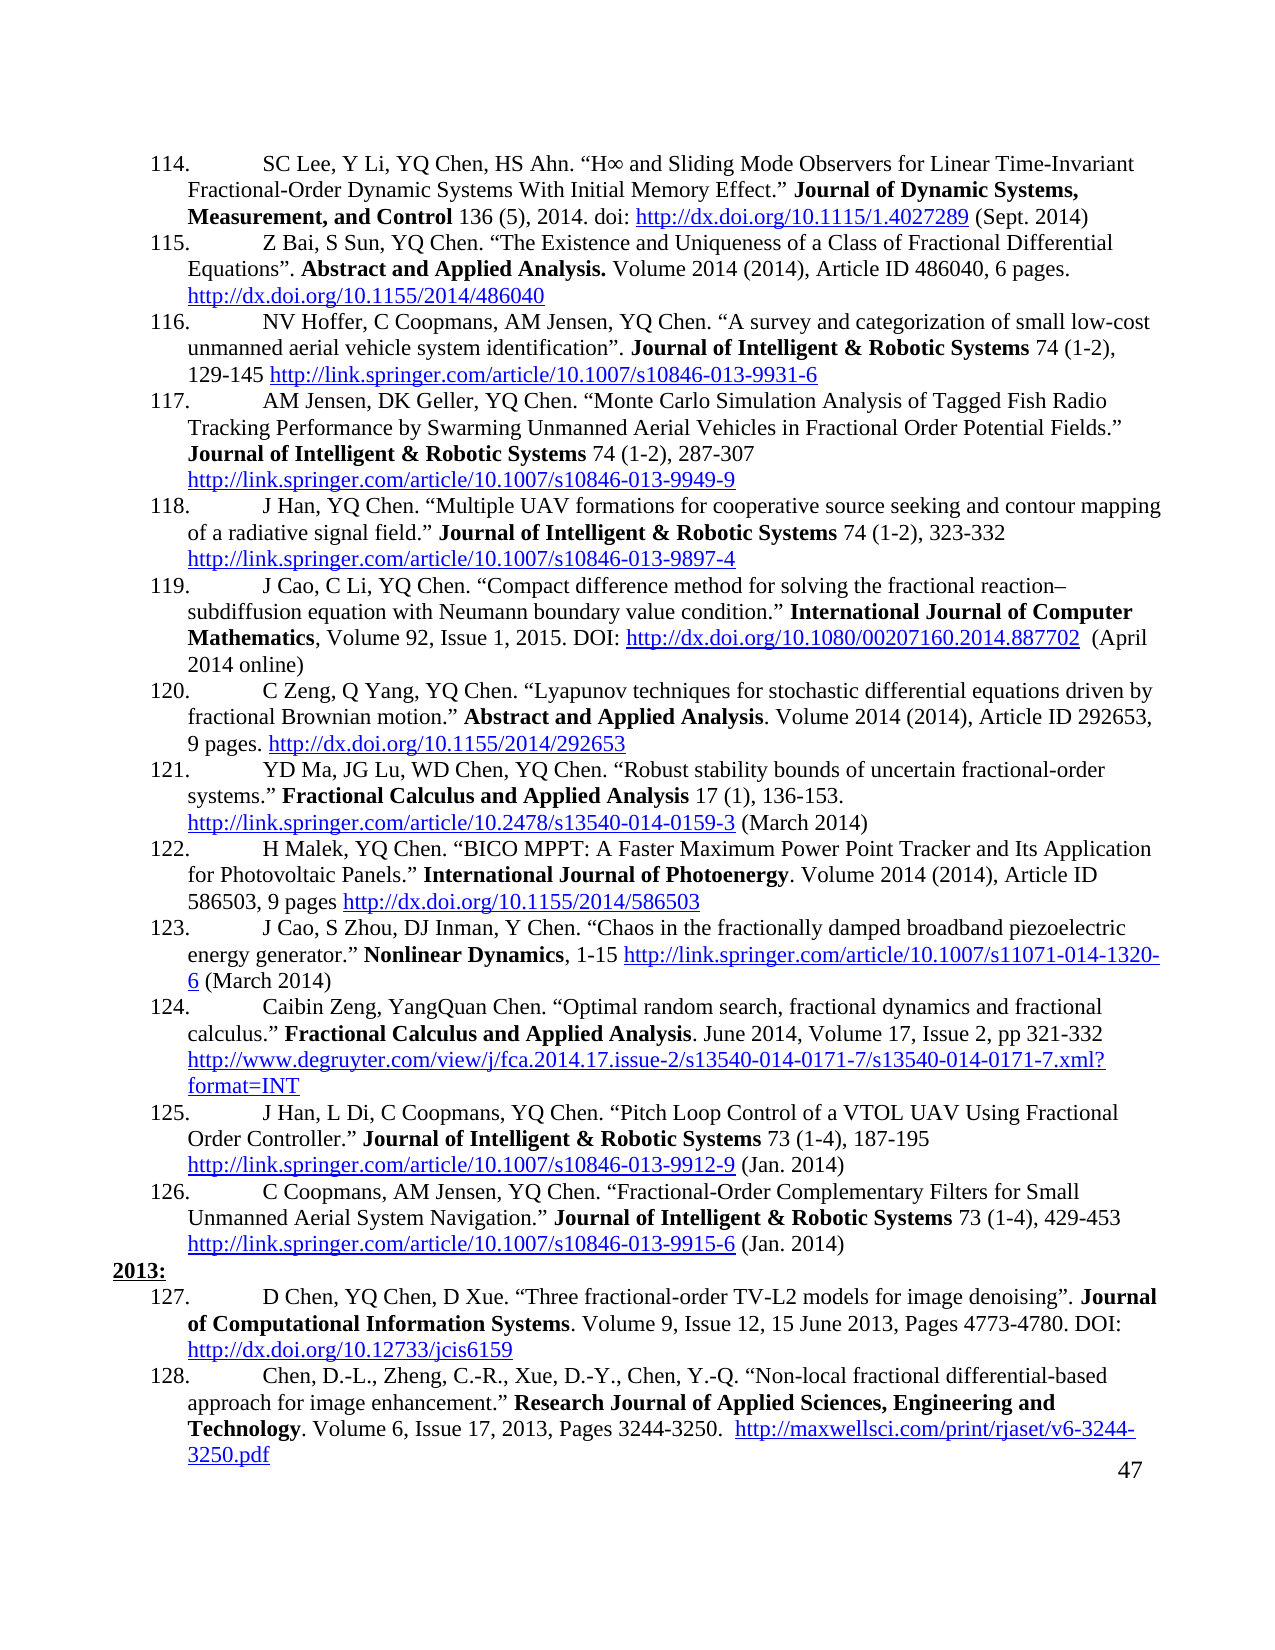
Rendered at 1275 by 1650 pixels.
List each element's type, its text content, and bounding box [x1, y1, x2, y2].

list H Malek, YQ Chen. “BICO MPPT: A Faster Maximum Power Point Tracker and Its Application for Photovoltaic Panels.” International Journal of Photoenergy. Volume 2014 (2014), Article ID 586503, 9 pages http://dx.doi.org/10.1155/2014/586503 [150, 835, 1162, 914]
list D Chen, YQ Chen, D Xue. “Three fractional-order TV-L2 models for image denoising”. Journal of Computational Information Systems. Volume 9, Issue 12, 15 June 2013, Pages 4773-4780. DOI: http://dx.doi.org/10.12733/jcis6159 [150, 1283, 1162, 1362]
list Chen, D.-L., Zheng, C.-R., Xue, D.-Y., Chen, Y.-Q. “Non-local fractional differential-based approach for image enhancement.” Research Journal of Applied Sciences, Engineering and Technology. Volume 6, Issue 17, 2013, Pages 3244-3250. http://maxwellsci.com/print/rjaset/v6-3244-3250.pdf [150, 1362, 1162, 1468]
list AM Jensen, DK Geller, YQ Chen. “Monte Carlo Simulation Analysis of Tagged Fish Radio Tracking Performance by Swarming Unmanned Aerial Vehicles in Fractional Order Potential Fields.” Journal of Intelligent & Robotic Systems 74 (1-2), 287-307 http://link.springer.com/article/10.1007/s10846-013-9949-9 [150, 387, 1162, 493]
list Caibin Zeng, YangQuan Chen. “Optimal random search, fractional dynamics and fractional calculus.” Fractional Calculus and Applied Analysis. June 2014, Volume 17, Issue 2, pp 321-332 http://www.degruyter.com/view/j/fca.2014.17.issue-2/s13540-014-0171-7/s13540-014-0171-7.xml?format=INT [150, 993, 1162, 1099]
text 2013: [112, 1257, 1162, 1283]
list C Coopmans, AM Jensen, YQ Chen. “Fractional-Order Complementary Filters for Small Unmanned Aerial System Navigation.” Journal of Intelligent & Robotic Systems 73 (1-4), 429-453 http://link.springer.com/article/10.1007/s10846-013-9915-6 (Jan. 2014) [150, 1178, 1162, 1257]
list YD Ma, JG Lu, WD Chen, YQ Chen. “Robust stability bounds of uncertain fractional-order systems.” Fractional Calculus and Applied Analysis 17 (1), 136-153. http://link.springer.com/article/10.2478/s13540-014-0159-3 (March 2014) [150, 756, 1162, 835]
list J Cao, S Zhou, DJ Inman, Y Chen. “Chaos in the fractionally damped broadband piezoelectric energy generator.” Nonlinear Dynamics, 1-15 http://link.springer.com/article/10.1007/s11071-014-1320-6 (March 2014) [150, 914, 1162, 993]
list J Han, L Di, C Coopmans, YQ Chen. “Pitch Loop Control of a VTOL UAV Using Fractional Order Controller.” Journal of Intelligent & Robotic Systems 73 (1-4), 187-195 http://link.springer.com/article/10.1007/s10846-013-9912-9 (Jan. 2014) [150, 1099, 1162, 1178]
list NV Hoffer, C Coopmans, AM Jensen, YQ Chen. “A survey and categorization of small low-cost unmanned aerial vehicle system identification”. Journal of Intelligent & Robotic Systems 74 (1-2), 129-145 http://link.springer.com/article/10.1007/s10846-013-9931-6 [150, 308, 1162, 387]
list C Zeng, Q Yang, YQ Chen. “Lyapunov techniques for stochastic differential equations driven by fractional Brownian motion.” Abstract and Applied Analysis. Volume 2014 (2014), Article ID 292653, 9 pages. http://dx.doi.org/10.1155/2014/292653 [150, 677, 1162, 756]
list Z Bai, S Sun, YQ Chen. “The Existence and Uniqueness of a Class of Fractional Differential Equations”. Abstract and Applied Analysis. Volume 2014 (2014), Article ID 486040, 6 pages. http://dx.doi.org/10.1155/2014/486040 [150, 229, 1162, 308]
list J Han, YQ Chen. “Multiple UAV formations for cooperative source seeking and contour mapping of a radiative signal field.” Journal of Intelligent & Robotic Systems 74 (1-2), 323-332 http://link.springer.com/article/10.1007/s10846-013-9897-4 [150, 493, 1162, 572]
list J Cao, C Li, YQ Chen. “Compact difference method for solving the fractional reaction–subdiffusion equation with Neumann boundary value condition.” International Journal of Computer Mathematics, Volume 92, Issue 1, 2015. DOI: http://dx.doi.org/10.1080/00207160.2014.887702 (April 2014 online) [150, 572, 1162, 677]
list SC Lee, Y Li, YQ Chen, HS Ahn. “H∞ and Sliding Mode Observers for Linear Time-Invariant Fractional-Order Dynamic Systems With Initial Memory Effect.” Journal of Dynamic Systems, Measurement, and Control 136 (5), 2014. doi: http://dx.doi.org/10.1115/1.4027289 (Sept. 2014) [150, 150, 1162, 229]
